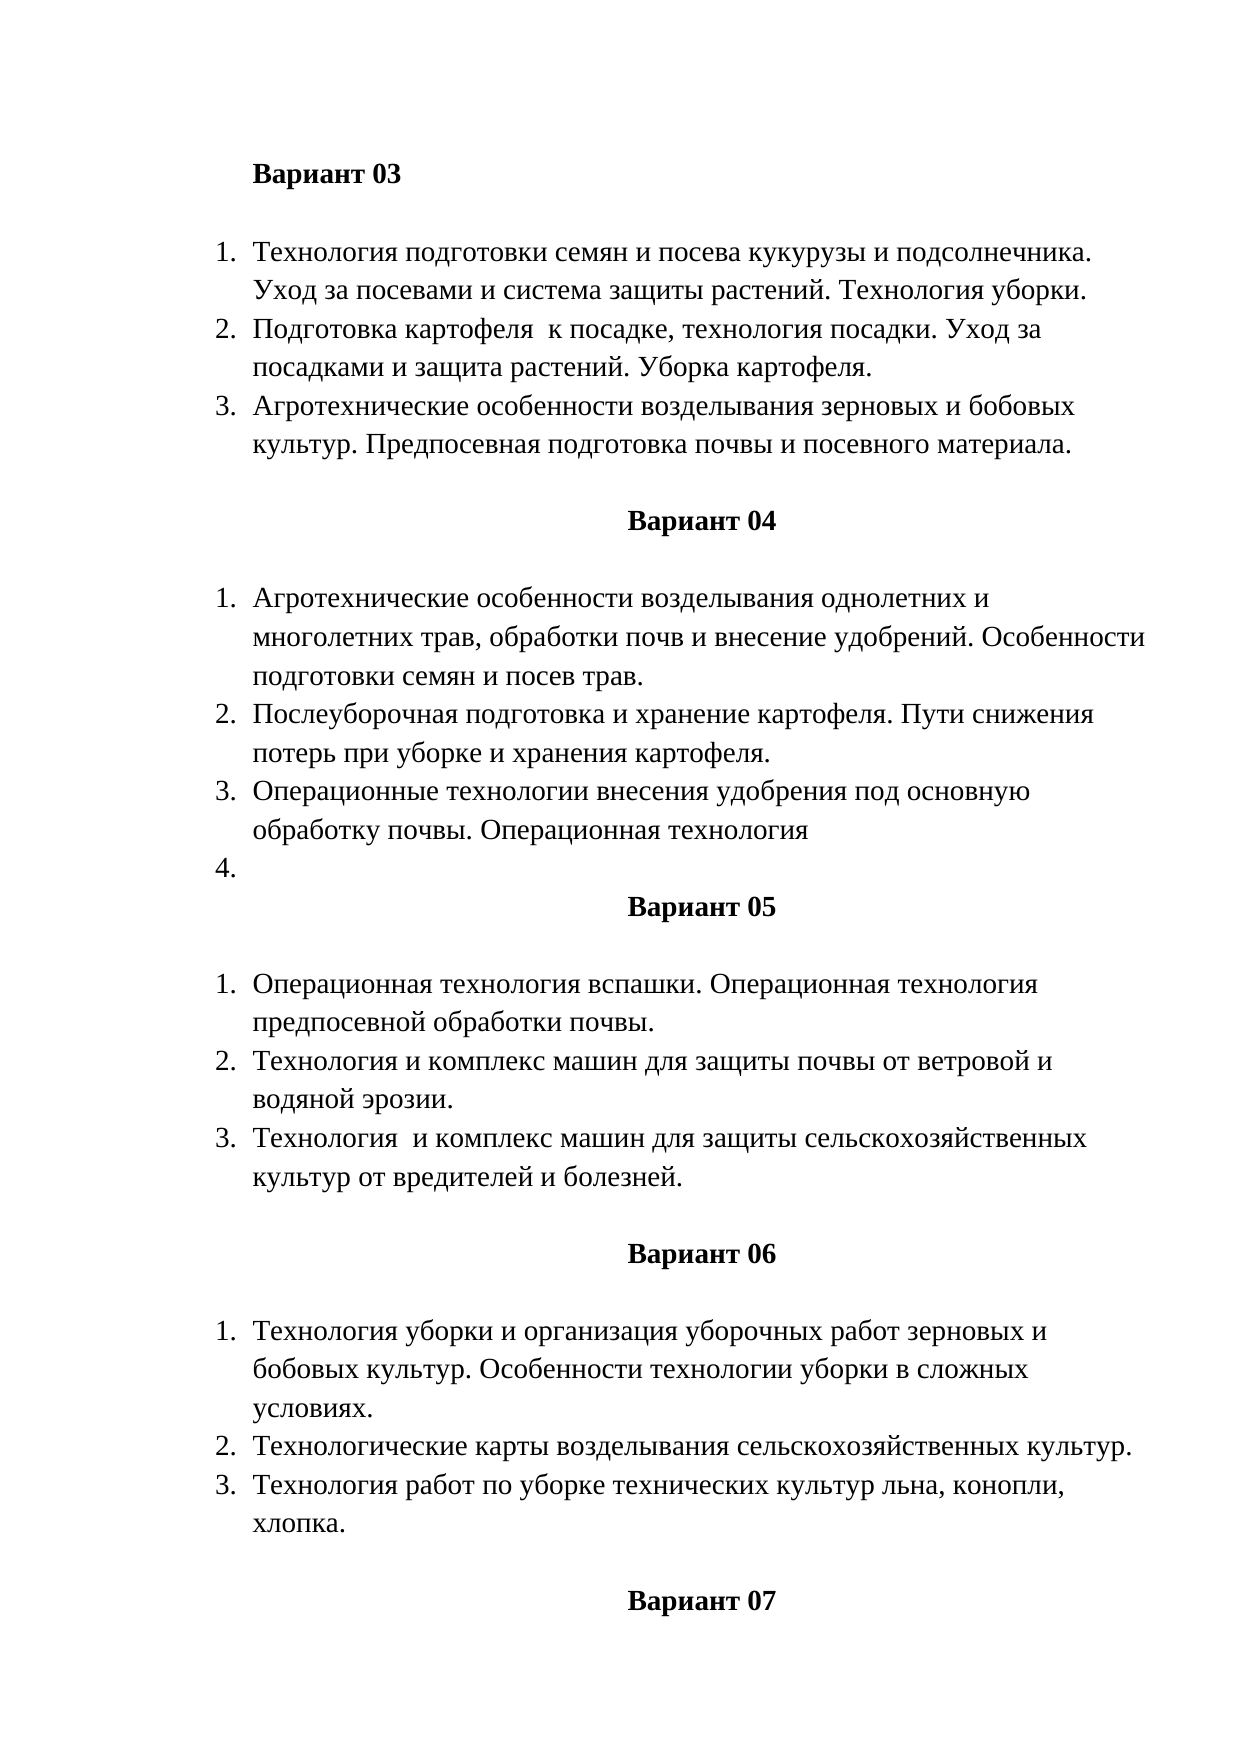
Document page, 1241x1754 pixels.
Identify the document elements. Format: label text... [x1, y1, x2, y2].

list Вариант 06 [252, 1236, 1152, 1269]
list Технологические карты возделывания сельскохозяйственных культур. [215, 1428, 1152, 1462]
list Технология и комплекс машин для защиты почвы от ветровой и водяной эрозии. [215, 1043, 1152, 1115]
list Вариант 03 [252, 157, 1152, 190]
list Подготовка картофеля к посадке, технология посадки. Уход за посадками и защита растений. Уборка картофеля. [215, 311, 1152, 383]
list Технология работ по уборке технических культур льна, конопли, хлопка. [215, 1467, 1152, 1539]
list Операционная технология вспашки. Операционная технология предпосевной обработки почвы. [215, 966, 1152, 1038]
list Вариант 04 [252, 503, 1152, 537]
list Вариант 07 [252, 1583, 1152, 1616]
list Вариант 05 [252, 889, 1152, 922]
list Послеуборочная подготовка и хранение картофеля. Пути снижения потерь при уборке и хранения картофеля. [215, 696, 1152, 768]
list Технология уборки и организация уборочных работ зерновых и бобовых культур. Особенности технологии уборки в сложных условиях. [215, 1313, 1152, 1423]
list Агротехнические особенности возделывания зерновых и бобовых культур. Предпосевная подготовка почвы и посевного материала. [215, 388, 1152, 460]
list Технология подготовки семян и посева кукурузы и подсолнечника. Уход за посевами и система защиты растений. Технология уборки. [215, 234, 1152, 306]
list Технология и комплекс машин для защиты сельскохозяйственных культур от вредителей и болезней. [215, 1120, 1152, 1192]
list Операционные технологии внесения удобрения под основную обработку почвы. Операционная технология [215, 773, 1152, 845]
list Агротехнические особенности возделывания однолетних и многолетних трав, обработки почв и внесение удобрений. Особенности подготовки семян и посев трав. [215, 581, 1152, 691]
